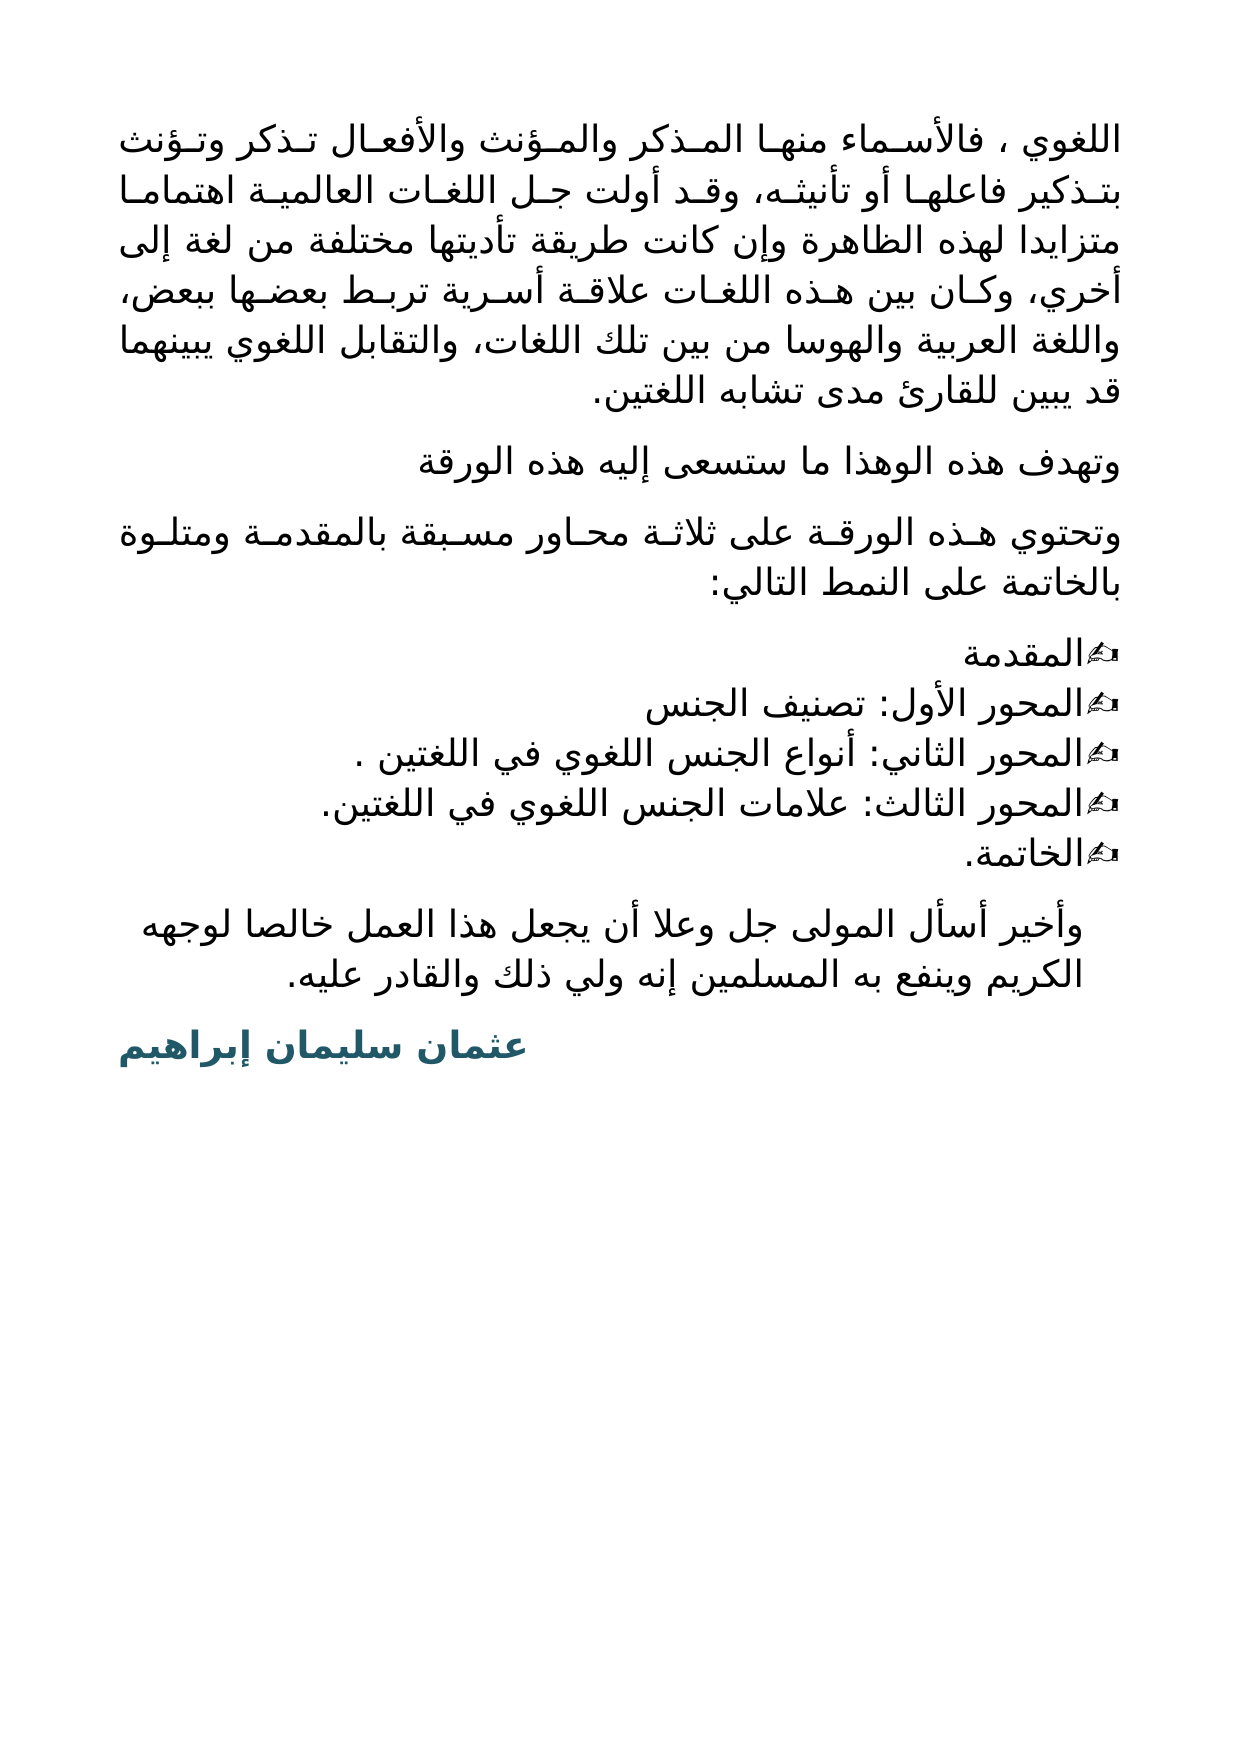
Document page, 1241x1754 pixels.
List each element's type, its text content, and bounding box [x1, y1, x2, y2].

list المحور الأول: تصنيف الجنس [118, 682, 1084, 725]
list الخاتمة. [118, 832, 1084, 876]
text وأخير أسأل المولى جل وعلا أن يجعل هذا العمل خالصا لوجهه الكريم وينفع به المسلمين إنه ولي ذلك والقادر عليه. [118, 903, 1084, 997]
text وتحتوي هذه الورقة على ثلاثة محاور مسبقة بالمقدمة ومتلوة بالخاتمة على النمط التالي: [118, 511, 1122, 604]
list المحور الثالث: علامات الجنس اللغوي في اللغتين. [118, 782, 1084, 826]
list المحور الثاني: أنواع الجنس اللغوي في اللغتين . [118, 732, 1084, 775]
text عثمان سليمان إبراهيم [118, 1024, 1084, 1068]
text وتهدف هذه الوهذا ما ستسعى إليه هذه الورقة [118, 439, 1122, 483]
list المقدمة [118, 632, 1084, 675]
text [118, 118, 1122, 412]
